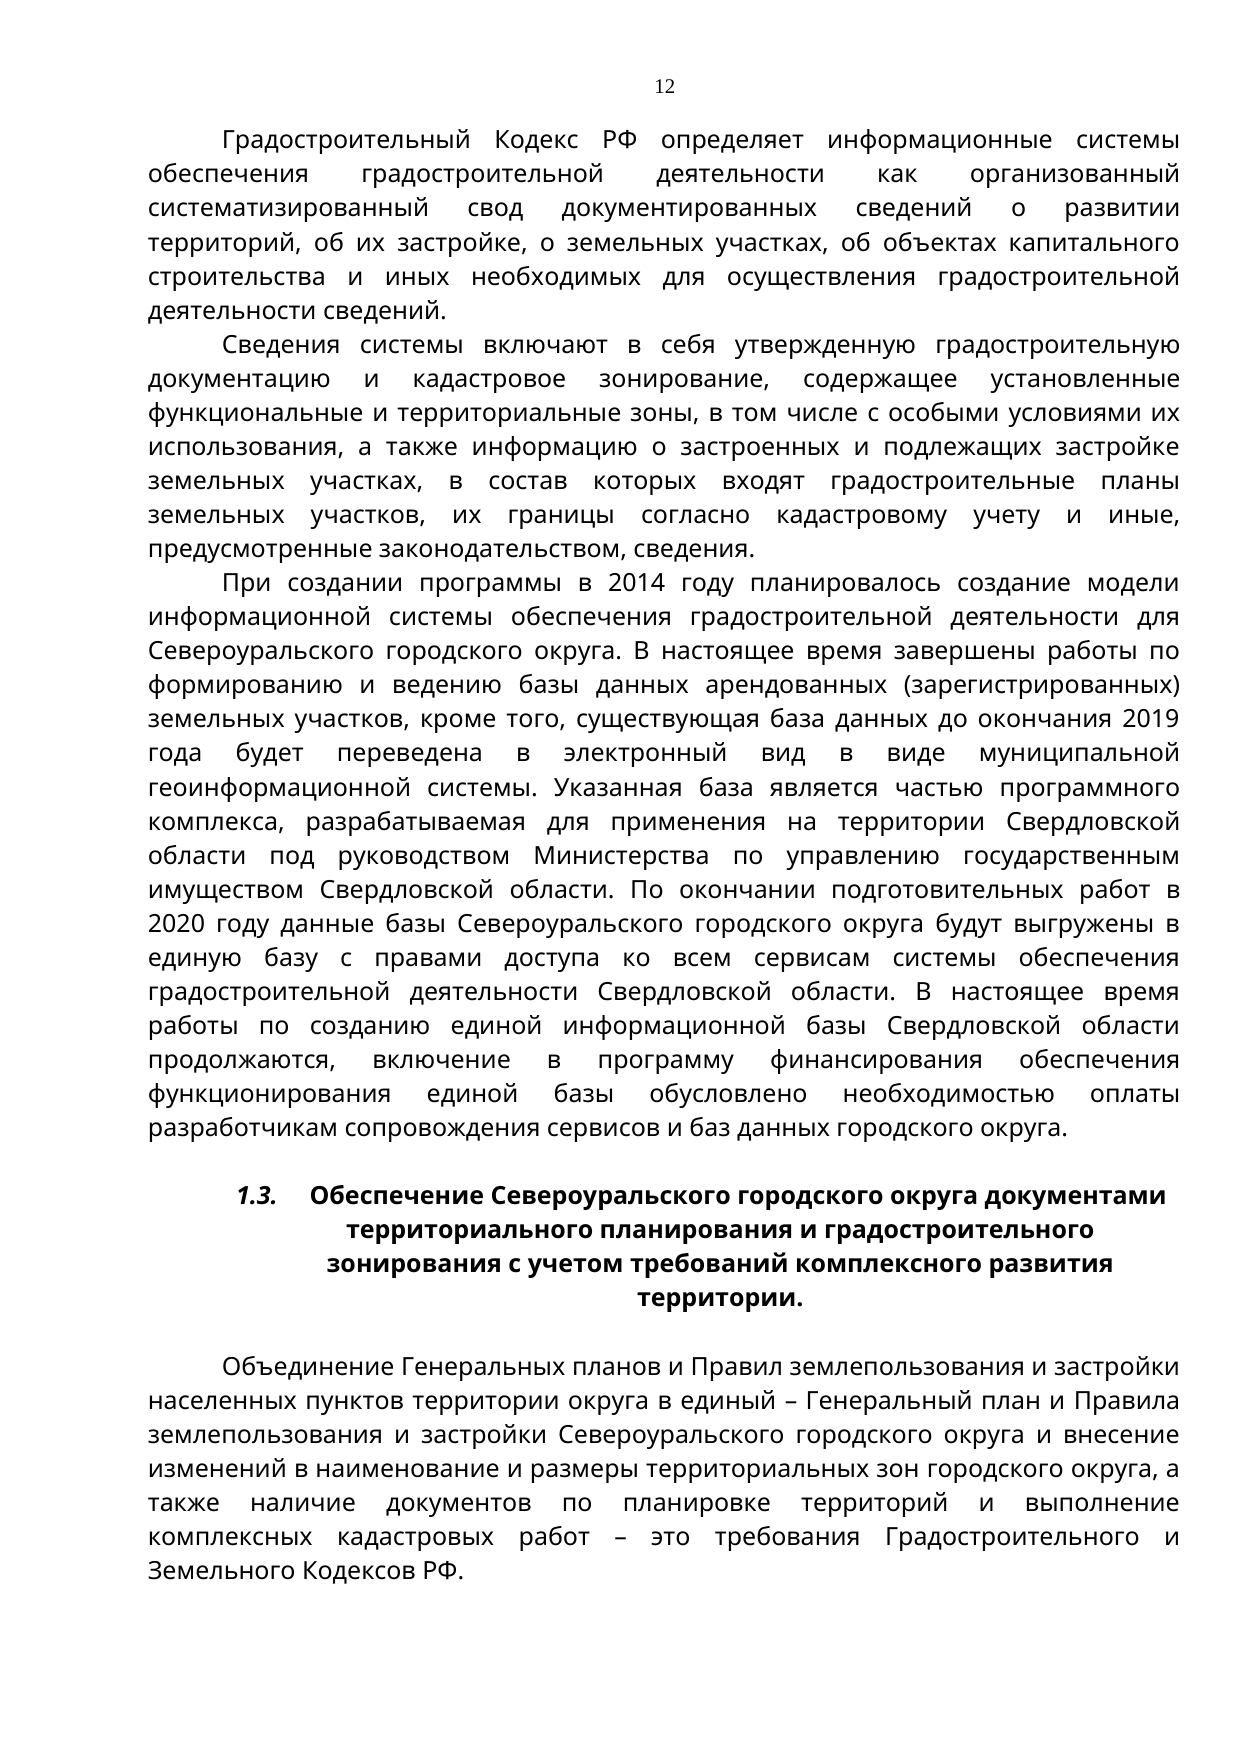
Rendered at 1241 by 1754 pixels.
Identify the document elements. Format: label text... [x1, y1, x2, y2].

text Объединение Генеральных планов и Правил землепользования и застройки населенных пунктов территории округа в единый – Генеральный план и Правила землепользования и застройки Североуральского городского округа и внесение изменений в наименование и размеры территориальных зон городского округа, а также наличие документов по планировке территорий и выполнение комплексных кадастровых работ – это требования Градостроительного и Земельного Кодексов РФ. [148, 1348, 1181, 1587]
text Градостроительный Кодекс РФ определяет информационные системы обеспечения градостроительной деятельности как организованный систематизированный свод документированных сведений о развитии территорий, об их застройке, о земельных участках, об объектах капитального строительства и иных необходимых для осуществления градостроительной деятельности сведений. [148, 122, 1181, 326]
text При создании программы в 2014 году планировалось создание модели информационной системы обеспечения градостроительной деятельности для Североуральского городского округа. В настоящее время завершены работы по формированию и ведению базы данных арендованных (зарегистрированных) земельных участков, кроме того, существующая база данных до окончания 2019 года будет переведена в электронный вид в виде муниципальной геоинформационной системы. Указанная база является частью программного комплекса, разрабатываемая для применения на территории Свердловской области под руководством Министерства по управлению государственным имуществом Свердловской области. По окончании подготовительных работ в 2020 году данные базы Североуральского городского округа будут выгружены в единую базу с правами доступа ко всем сервисам системы обеспечения градостроительной деятельности Свердловской области. В настоящее время работы по созданию единой информационной базы Свердловской области продолжаются, включение в программу финансирования обеспечения функционирования единой базы обусловлено необходимостью оплаты разработчикам сопровождения сервисов и баз данных городского округа. [148, 565, 1181, 1144]
list Обеспечение Североуральского городского округа документами территориального планирования и градостроительного зонирования с учетом требований комплексного развития территории. [222, 1178, 1181, 1314]
text Сведения системы включают в себя утвержденную градостроительную документацию и кадастровое зонирование, содержащее установленные функциональные и территориальные зоны, в том числе с особыми условиями их использования, а также информацию о застроенных и подлежащих застройке земельных участках, в состав которых входят градостроительные планы земельных участков, их границы согласно кадастровому учету и иные, предусмотренные законодательством, сведения. [148, 326, 1181, 565]
